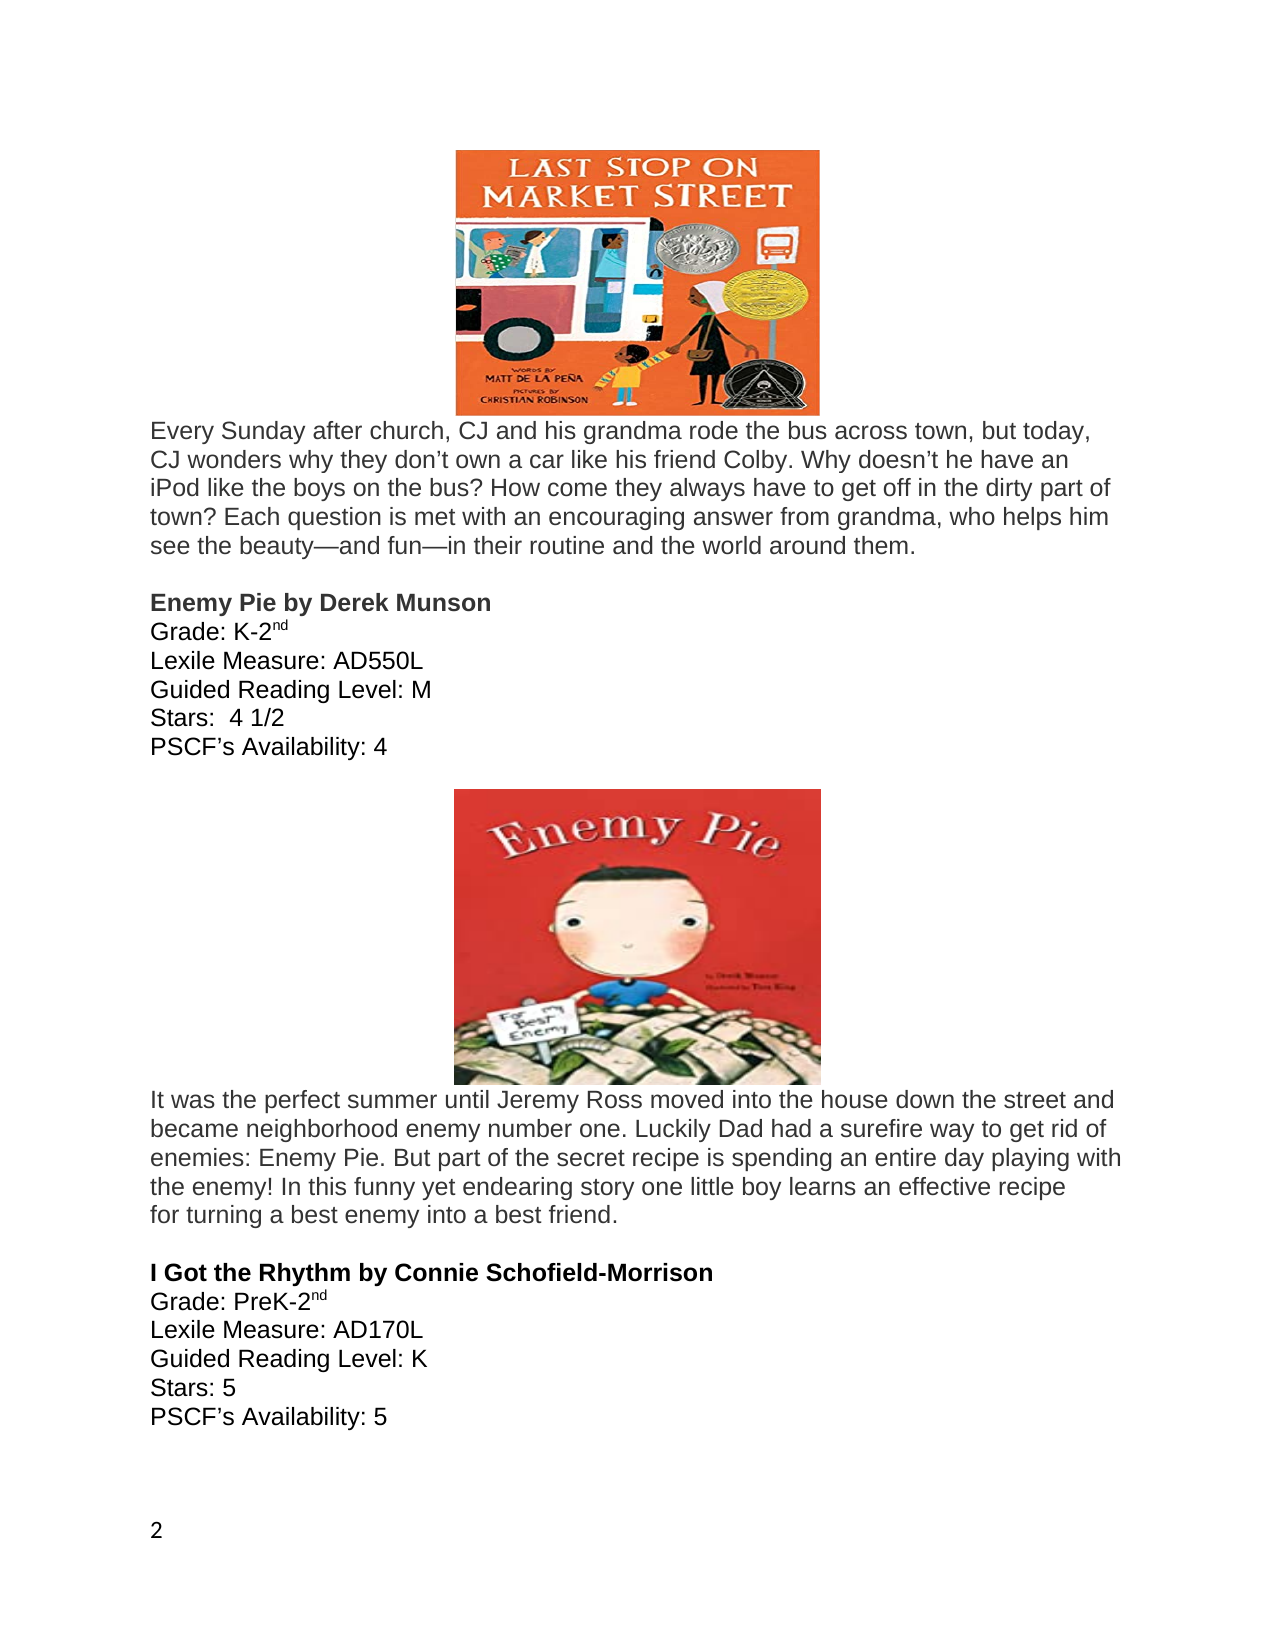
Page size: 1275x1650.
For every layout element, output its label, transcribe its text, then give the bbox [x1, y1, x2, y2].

text Every Sunday after church, CJ and his grandma rode the bus across town, but today, CJ wonders why they don’t own a car like his friend Colby. Why doesn’t he have an iPod like the boys on the bus? How come they always have to get off in the dirty part of town? Each question is met with an encouraging answer from grandma, who helps him see the beauty—and fun—in their routine and the world around them. [150, 416, 1125, 559]
picture [455, 150, 820, 416]
text Grade: PreK-2nd [150, 1287, 1125, 1315]
text Grade: K-2nd [150, 617, 1125, 646]
text Stars: 5 [150, 1373, 1125, 1402]
text It was the perfect summer until Jeremy Ross moved into the house down the street and became neighborhood enemy number one. Luckily Dad had a surefire way to get rid of enemies: Enemy Pie. But part of the secret recipe is spending an entire day playing with the enemy! In this funny yet endearing story one little boy learns an effective recipe for turning a best enemy into a best friend. [618, 1085, 1125, 1229]
text Lexile Measure: AD550L [150, 646, 1125, 674]
text Stars: 4 1/2 [150, 703, 1125, 732]
text Lexile Measure: AD170L [150, 1315, 1125, 1344]
text I Got the Rhythm by Connie Schofield-Morrison [150, 1258, 1125, 1287]
text Guided Reading Level: K [150, 1344, 1125, 1373]
text Enemy Pie by Derek Munson [150, 588, 1125, 617]
text PSCF’s Availability: 5 [150, 1402, 1125, 1430]
text Guided Reading Level: M [150, 674, 1125, 703]
text PSCF’s Availability: 4 [150, 732, 1125, 761]
picture [454, 789, 821, 1085]
